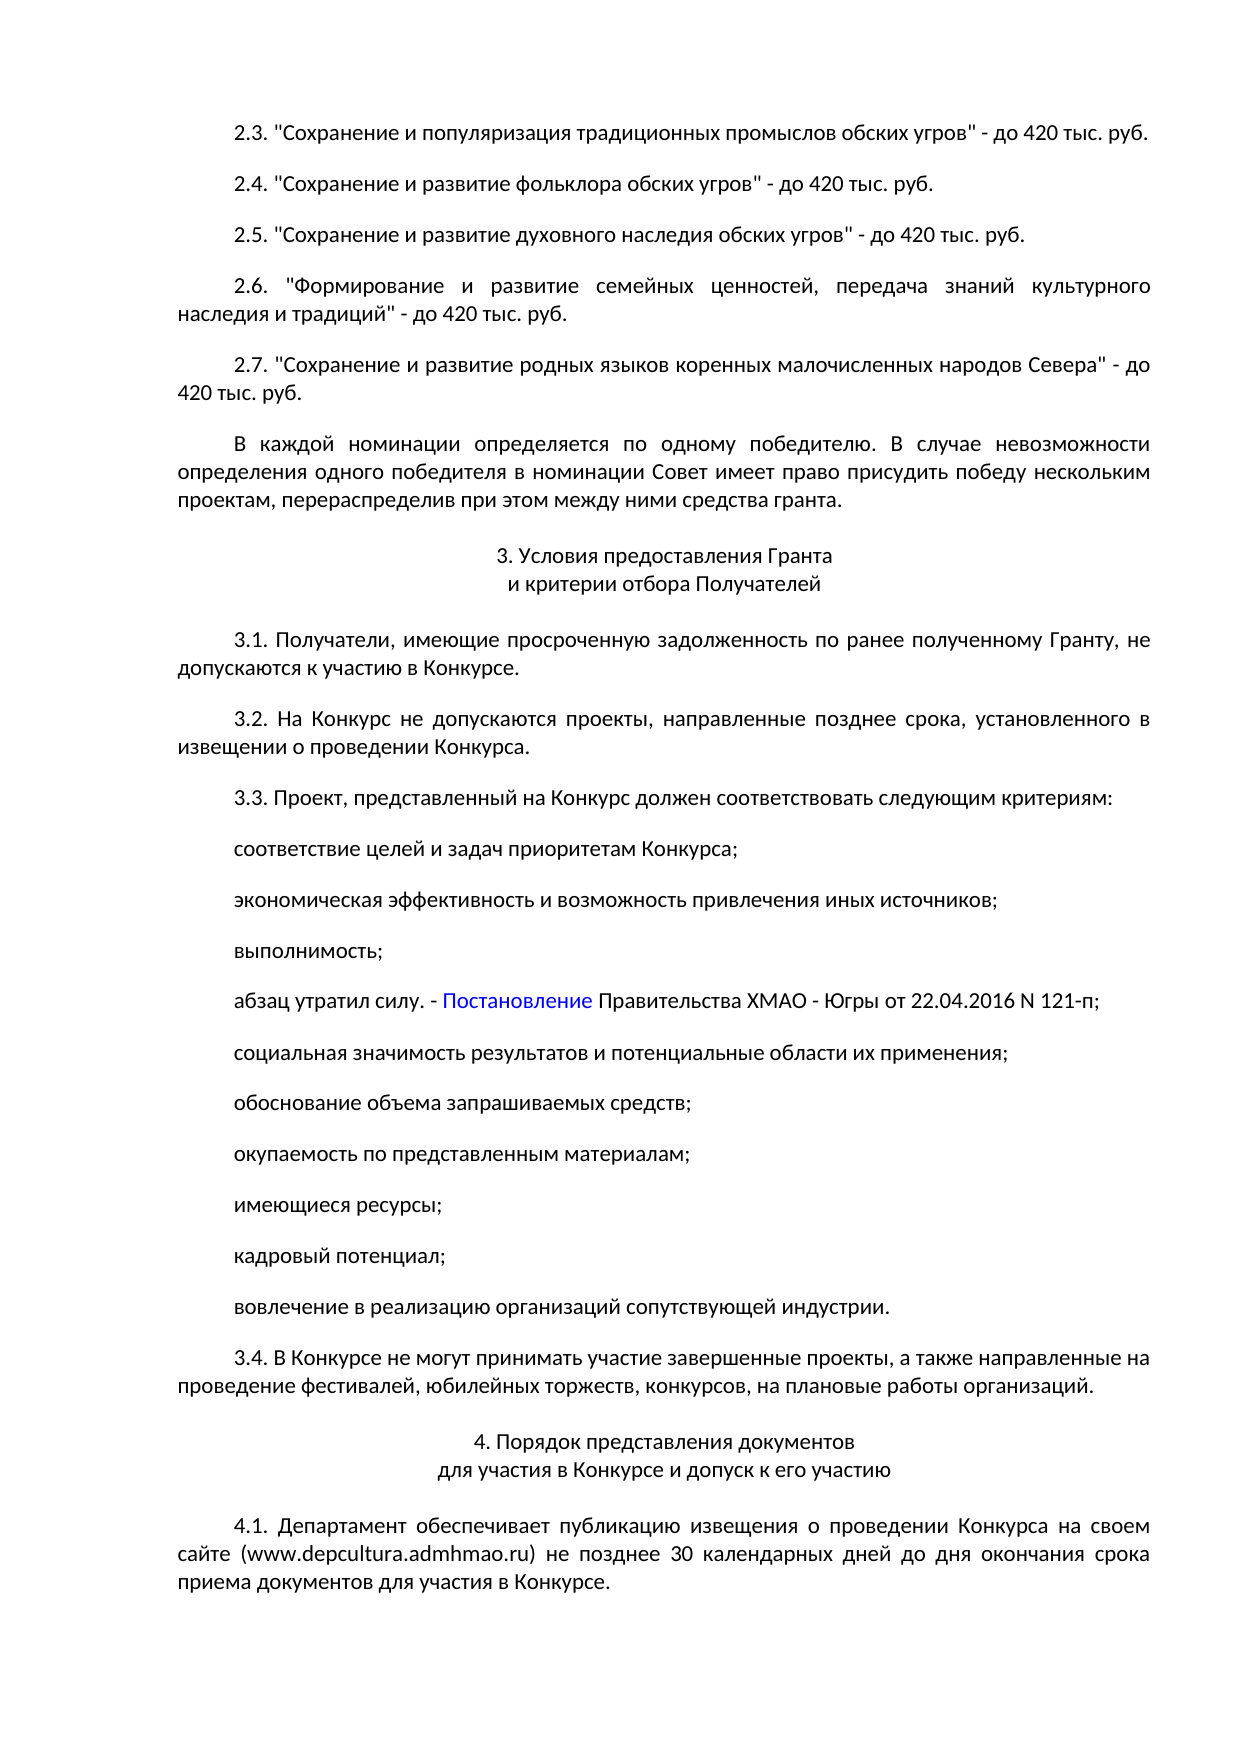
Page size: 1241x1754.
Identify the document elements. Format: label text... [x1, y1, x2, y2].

text 3.3. Проект, представленный на Конкурс должен соответствовать следующим критериям: [177, 783, 1152, 811]
text 4. Порядок представления документов [177, 1427, 1152, 1455]
text В каждой номинации определяется по одному победителю. В случае невозможности определения одного победителя в номинации Совет имеет право присудить победу нескольким проектам, перераспределив при этом между ними средства гранта. [177, 429, 1152, 513]
text 3.4. В Конкурсе не могут принимать участие завершенные проекты, а также направленные на проведение фестивалей, юбилейных торжеств, конкурсов, на плановые работы организаций. [177, 1343, 1152, 1399]
text 2.4. "Сохранение и развитие фольклора обских угров" - до 420 тыс. руб. [177, 169, 1152, 197]
text 3.2. На Конкурс не допускаются проекты, направленные позднее срока, установленного в извещении о проведении Конкурса. [177, 704, 1152, 760]
text абзац утратил силу. - Постановление Правительства ХМАО - Югры от 22.04.2016 N 121-п; [177, 987, 1152, 1015]
text кадровый потенциал; [177, 1241, 1152, 1269]
text 3. Условия предоставления Гранта [177, 541, 1152, 569]
text социальная значимость результатов и потенциальные области их применения; [177, 1038, 1152, 1066]
text соответствие целей и задач приоритетам Конкурса; [177, 834, 1152, 862]
text имеющиеся ресурсы; [177, 1190, 1152, 1218]
text для участия в Конкурсе и допуск к его участию [177, 1455, 1152, 1483]
text экономическая эффективность и возможность привлечения иных источников; [177, 885, 1152, 913]
text 2.3. "Сохранение и популяризация традиционных промыслов обских угров" - до 420 тыс. руб. [177, 118, 1152, 146]
text 4.1. Департамент обеспечивает публикацию извещения о проведении Конкурса на своем сайте (www.depcultura.admhmao.ru) не позднее 30 календарных дней до дня окончания срока приема документов для участия в Конкурсе. [177, 1511, 1152, 1595]
text вовлечение в реализацию организаций сопутствующей индустрии. [177, 1292, 1152, 1320]
text 3.1. Получатели, имеющие просроченную задолженность по ранее полученному Гранту, не допускаются к участию в Конкурсе. [177, 625, 1152, 681]
text выполнимость; [177, 936, 1152, 964]
text 2.5. "Сохранение и развитие духовного наследия обских угров" - до 420 тыс. руб. [177, 220, 1152, 248]
text 2.7. "Сохранение и развитие родных языков коренных малочисленных народов Севера" - до 420 тыс. руб. [177, 350, 1152, 406]
text и критерии отбора Получателей [177, 569, 1152, 597]
text окупаемость по представленным материалам; [177, 1139, 1152, 1167]
text 2.6. "Формирование и развитие семейных ценностей, передача знаний культурного наследия и традиций" - до 420 тыс. руб. [177, 271, 1152, 327]
text обоснование объема запрашиваемых средств; [177, 1088, 1152, 1117]
